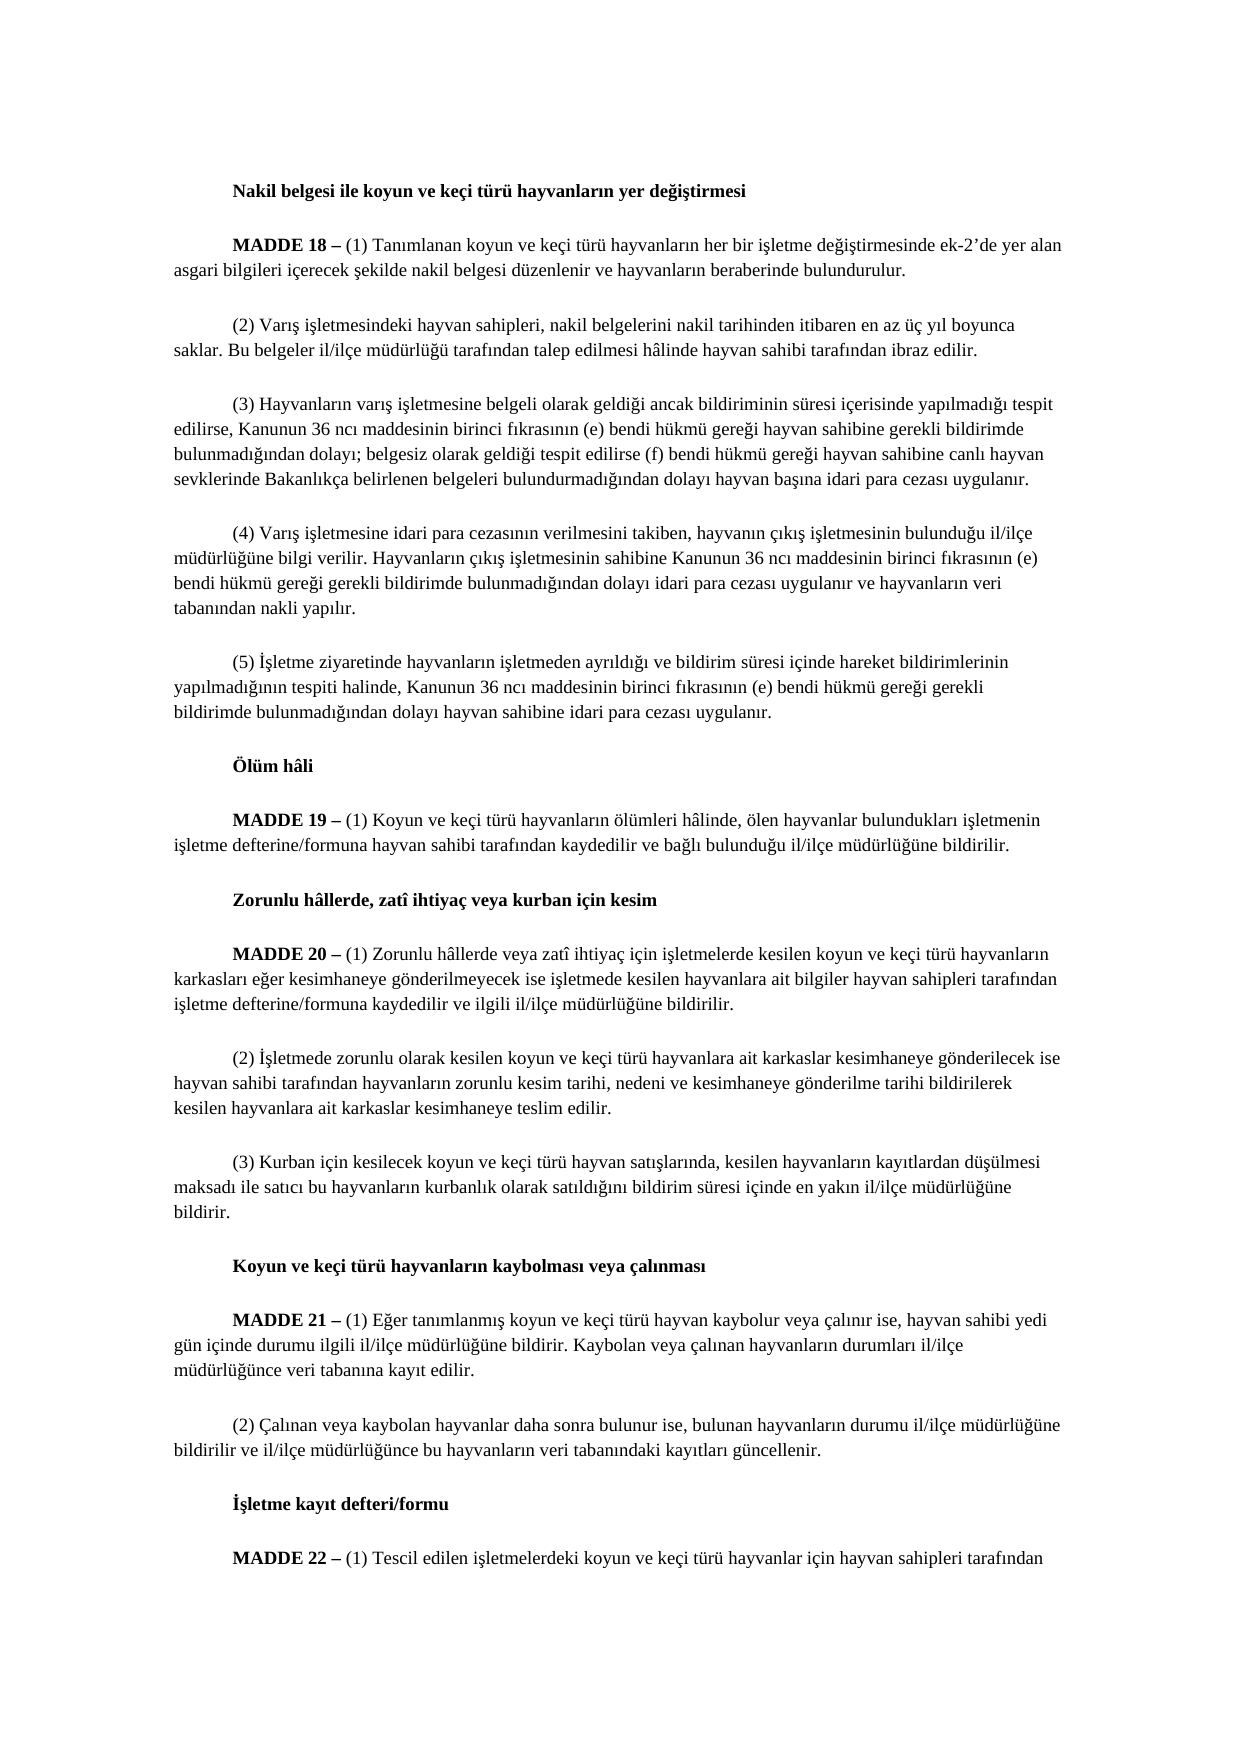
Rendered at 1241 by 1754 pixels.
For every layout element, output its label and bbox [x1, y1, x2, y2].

table_header [146, 148, 1094, 1568]
